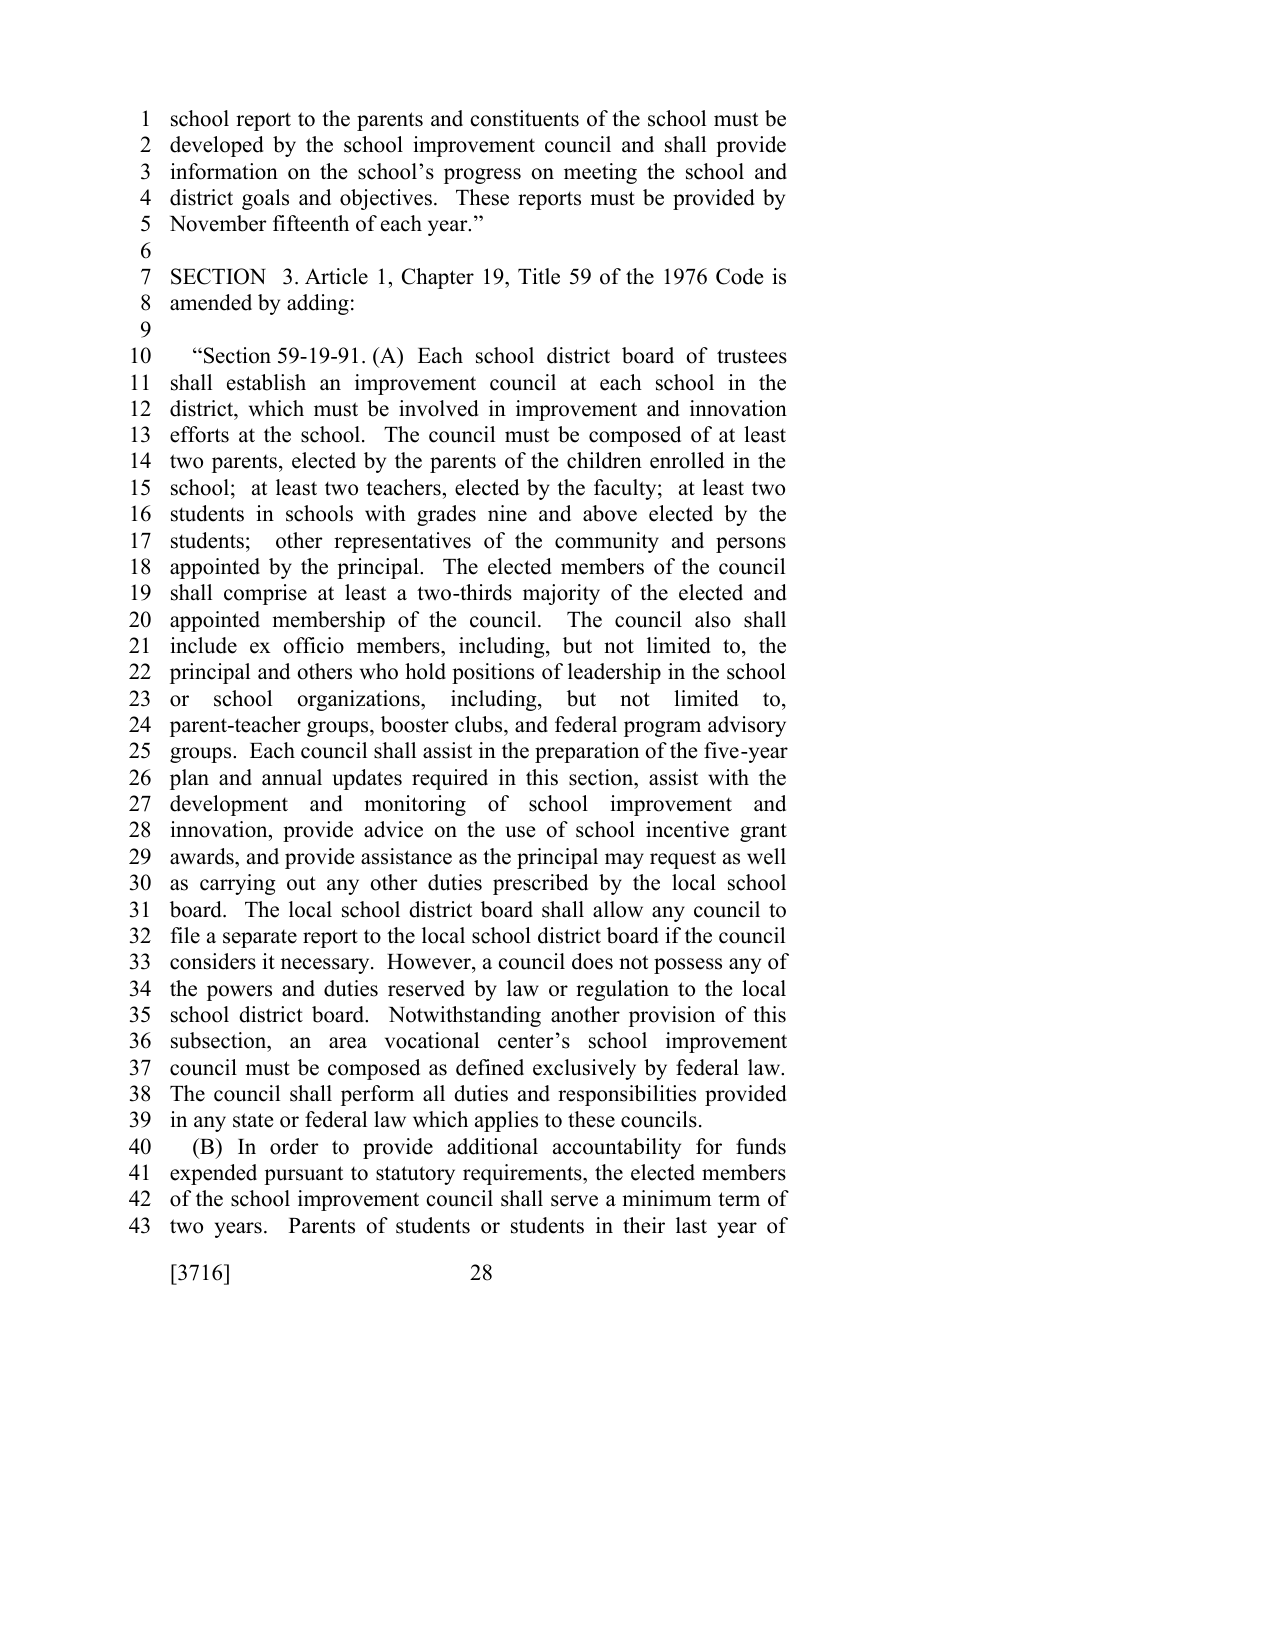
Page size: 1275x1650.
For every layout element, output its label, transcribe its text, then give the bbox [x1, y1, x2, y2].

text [169, 1133, 787, 1238]
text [169, 105, 787, 237]
text “Section 59-19-91. (A) Each school district board of trustees shall establish an improvement council at each school in the district, which must be involved in improvement and innovation efforts at the school. The council must be composed of at least two parents, elected by the parents of the children enrolled in the school; at least two teachers, elected by the faculty; at least two students in schools with grades nine and above elected by the students; other representatives of the community and persons appointed by the principal. The elected members of the council shall comprise at least a two-thirds majority of the elected and appointed membership of the council. The council also shall include ex officio members, including, but not limited to, the principal and others who hold positions of leadership in the school or school organizations, including, but not limited to, parent-teacher groups, booster clubs, and federal program advisory groups. Each council shall assist in the preparation of the five-year plan and annual updates required in this section, assist with the development and monitoring of school improvement and innovation, provide advice on the use of school incentive grant awards, and provide assistance as the principal may request as well as carrying out any other duties prescribed by the local school board. The local school district board shall allow any council to file a separate report to the local school district board if the council considers it necessary. However, a council does not possess any of the powers and duties reserved by law or regulation to the local school district board. Notwithstanding another provision of this subsection, an area vocational center’s school improvement council must be composed as defined exclusively by federal law. The council shall perform all duties and responsibilities provided in any state or federal law which applies to these councils. [169, 342, 787, 1133]
text SECTION 3. Article 1, Chapter 19, Title 59 of the 1976 Code is amended by adding: [169, 263, 787, 316]
